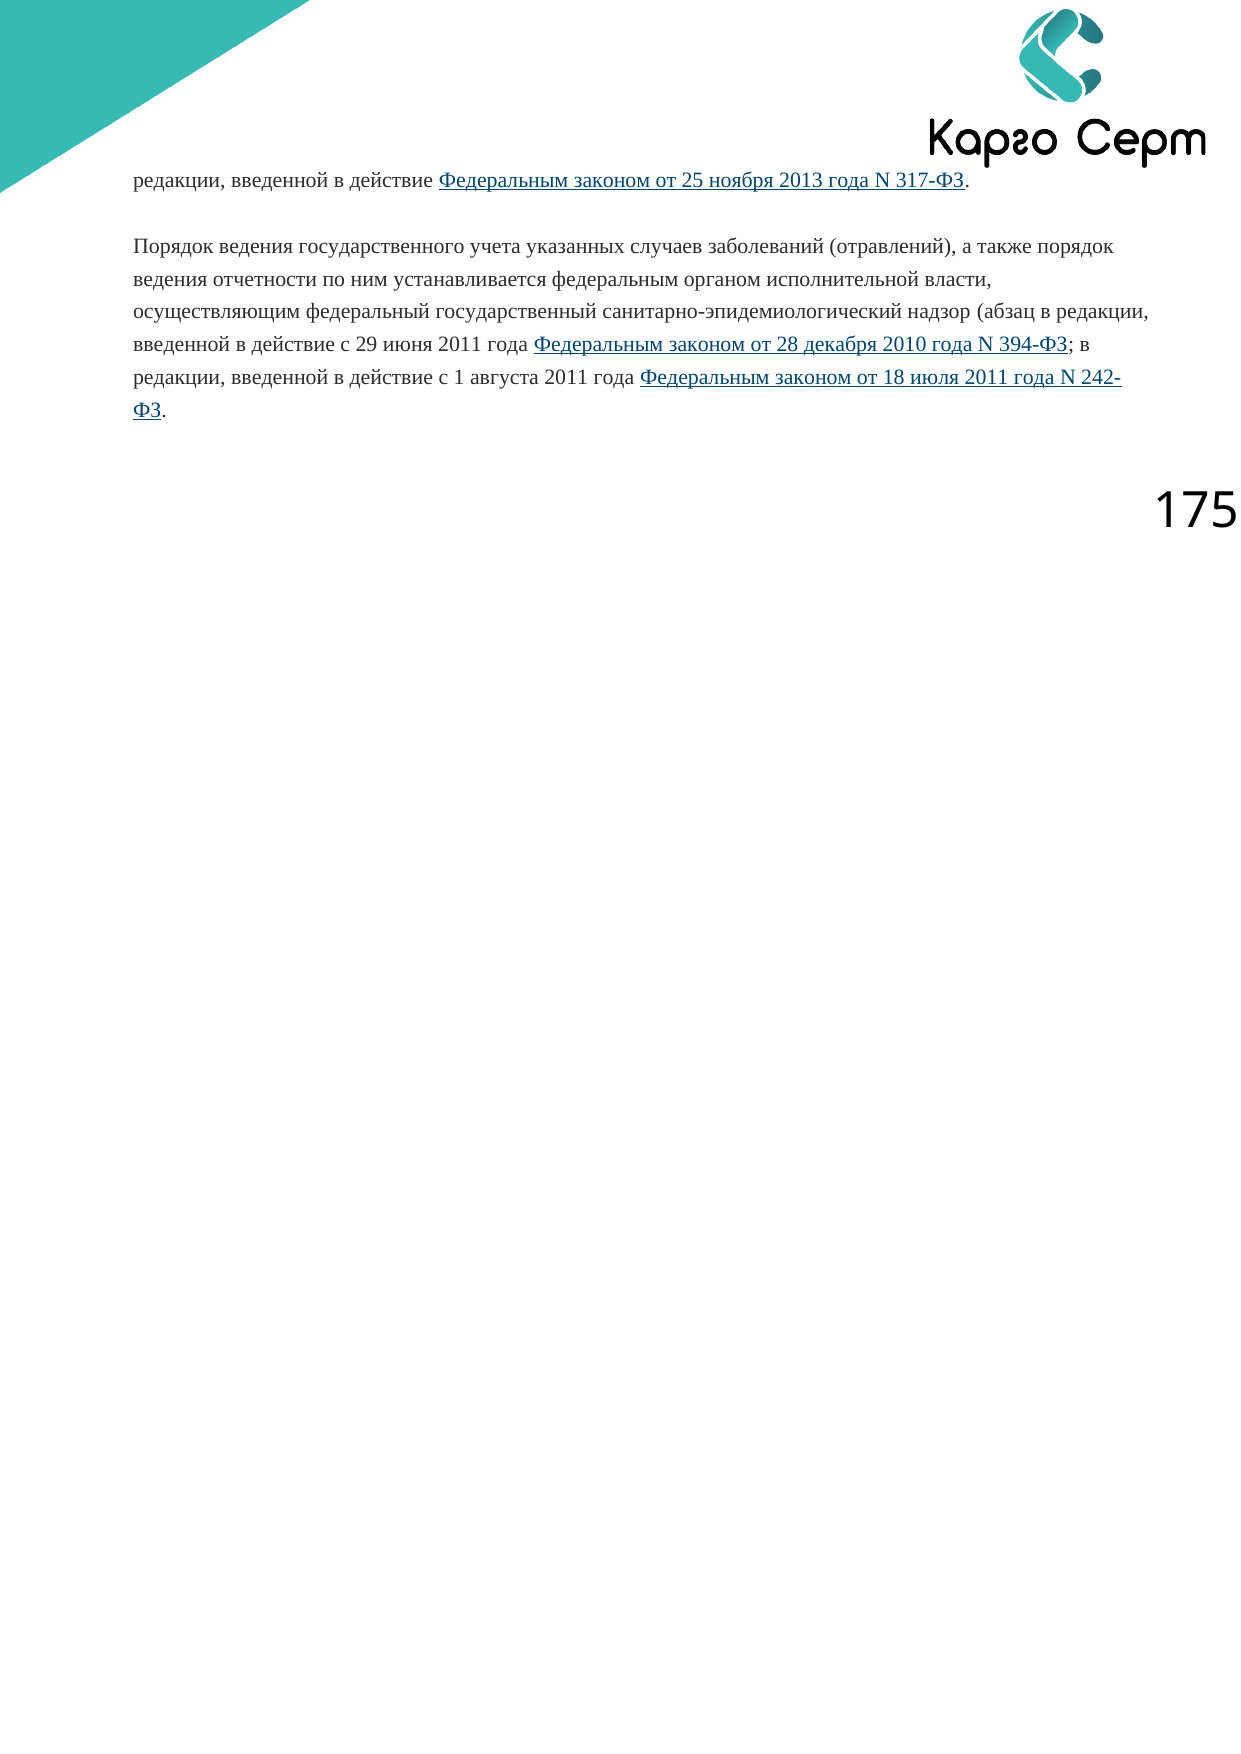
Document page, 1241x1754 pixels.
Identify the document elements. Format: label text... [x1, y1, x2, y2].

picture [929, 9, 1206, 168]
text 3. Все случаи инфекционных заболеваний и массовых неинфекционных заболеваний (отравлений) подлежат регистрации медицинскими организациями по месту выявления таких заболеваний (отравлений), государственному учету и ведению отчетности по ним органами, осуществляющими федеральный государственный санитарно-эпидемиологический надзор. (Абзац в редакции, введенной в действие с 1 января 2005 года Федеральным законом от 22 августа 2004 года N 122-ФЗ; дополнен с 1 августа 2011 года Федеральным законом от 18 июля 2011 года N 242-ФЗ; в редакции, введенной в действие Федеральным законом от 25 ноября 2013 года N 317-ФЗ. Порядок ведения государственного учета указанных случаев заболеваний (отравлений), а также порядок ведения отчетности по ним устанавливается федеральным органом исполнительной власти, осуществляющим федеральный государственный санитарно-эпидемиологический надзор (абзац в редакции, введенной в действие с 29 июня 2011 года Федеральным законом от 28 декабря 2010 года N 394-ФЗ; в редакции, введенной в действие с 1 августа 2011 года Федеральным законом от 18 июля 2011 года N 242-ФЗ. [133, 118, 1152, 422]
picture [0, 0, 311, 195]
